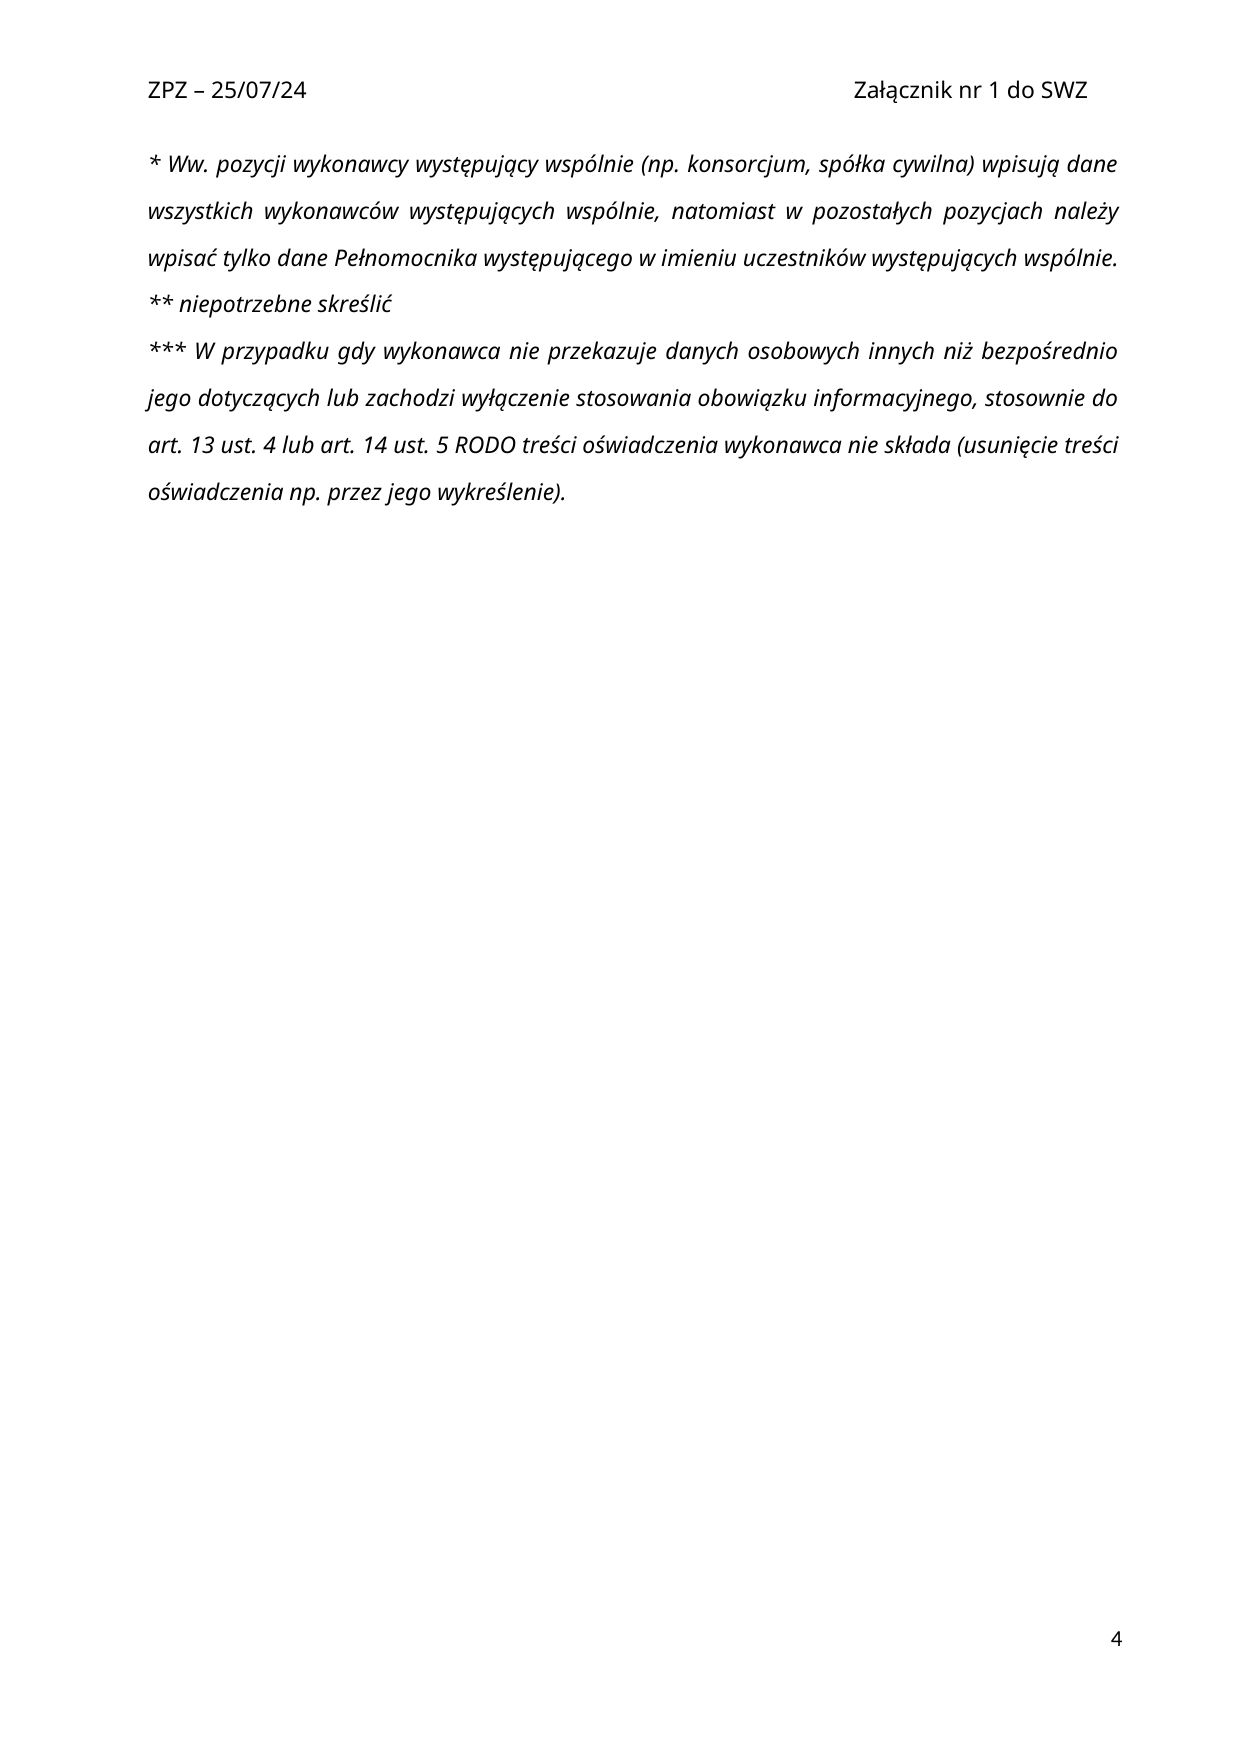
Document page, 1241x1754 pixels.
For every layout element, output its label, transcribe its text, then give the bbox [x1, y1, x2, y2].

text ** niepotrzebne skreślić [148, 288, 1122, 319]
text *** W przypadku gdy wykonawca nie przekazuje danych osobowych innych niż bezpośrednio jego dotyczących lub zachodzi wyłączenie stosowania obowiązku informacyjnego, stosownie do art. 13 ust. 4 lub art. 14 ust. 5 RODO treści oświadczenia wykonawca nie składa (usunięcie treści oświadczenia np. przez jego wykreślenie). [148, 335, 1122, 507]
text * Ww. pozycji wykonawcy występujący wspólnie (np. konsorcjum, spółka cywilna) wpisują dane wszystkich wykonawców występujących wspólnie, natomiast w pozostałych pozycjach należy wpisać tylko dane Pełnomocnika występującego w imieniu uczestników występujących wspólnie. [148, 148, 1122, 273]
